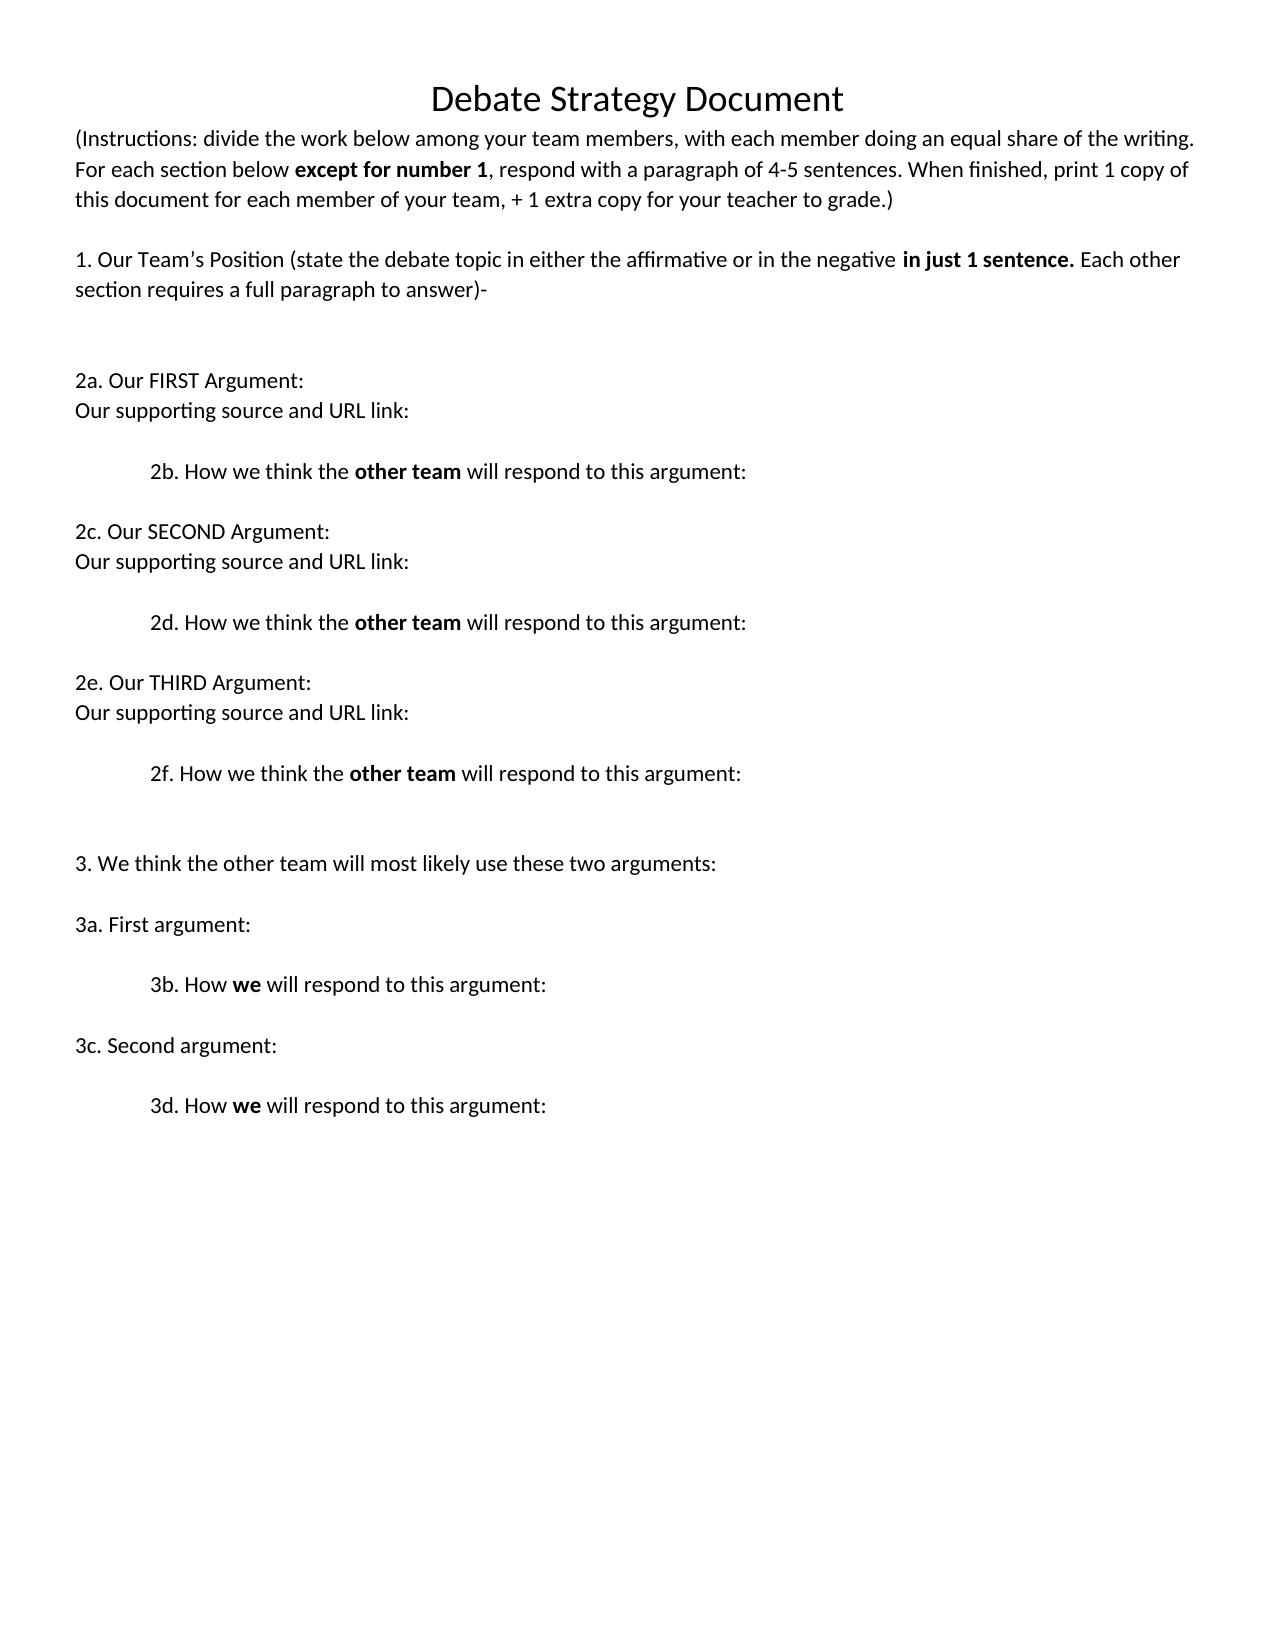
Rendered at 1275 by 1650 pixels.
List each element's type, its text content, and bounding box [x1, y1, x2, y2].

text 3a. First argument: [75, 910, 1200, 938]
text Our supporting source and URL link: [75, 698, 1200, 726]
text Our supporting source and URL link: [75, 547, 1200, 575]
text (Instructions: divide the work below among your team members, with each member doing an equal share of the writing. For each section below except for number 1, respond with a paragraph of 4-5 sentences. When finished, print 1 copy of this document for each member of your team, + 1 extra copy for your teacher to grade.) [75, 124, 1200, 213]
text 3. We think the other team will most likely use these two arguments: [75, 849, 1200, 877]
text 2a. Our FIRST Argument: [75, 366, 1200, 394]
text 3b. How we will respond to this argument: [75, 970, 1200, 998]
text 2e. Our THIRD Argument: [75, 668, 1200, 696]
text 2c. Our SECOND Argument: [75, 517, 1200, 545]
text 1. Our Team’s Position (state the debate topic in either the affirmative or in the negative in just 1 sentence. Each other section requires a full paragraph to answer)- [75, 245, 1200, 303]
text 3d. How we will respond to this argument: [75, 1091, 1200, 1119]
text 2b. How we think the other team will respond to this argument: [75, 457, 1200, 485]
text 2f. How we think the other team will respond to this argument: [75, 759, 1200, 787]
text Our supporting source and URL link: [75, 396, 1200, 424]
text 2d. How we think the other team will respond to this argument: [75, 608, 1200, 636]
text 3c. Second argument: [75, 1031, 1200, 1059]
text Debate Strategy Document [75, 75, 1200, 121]
